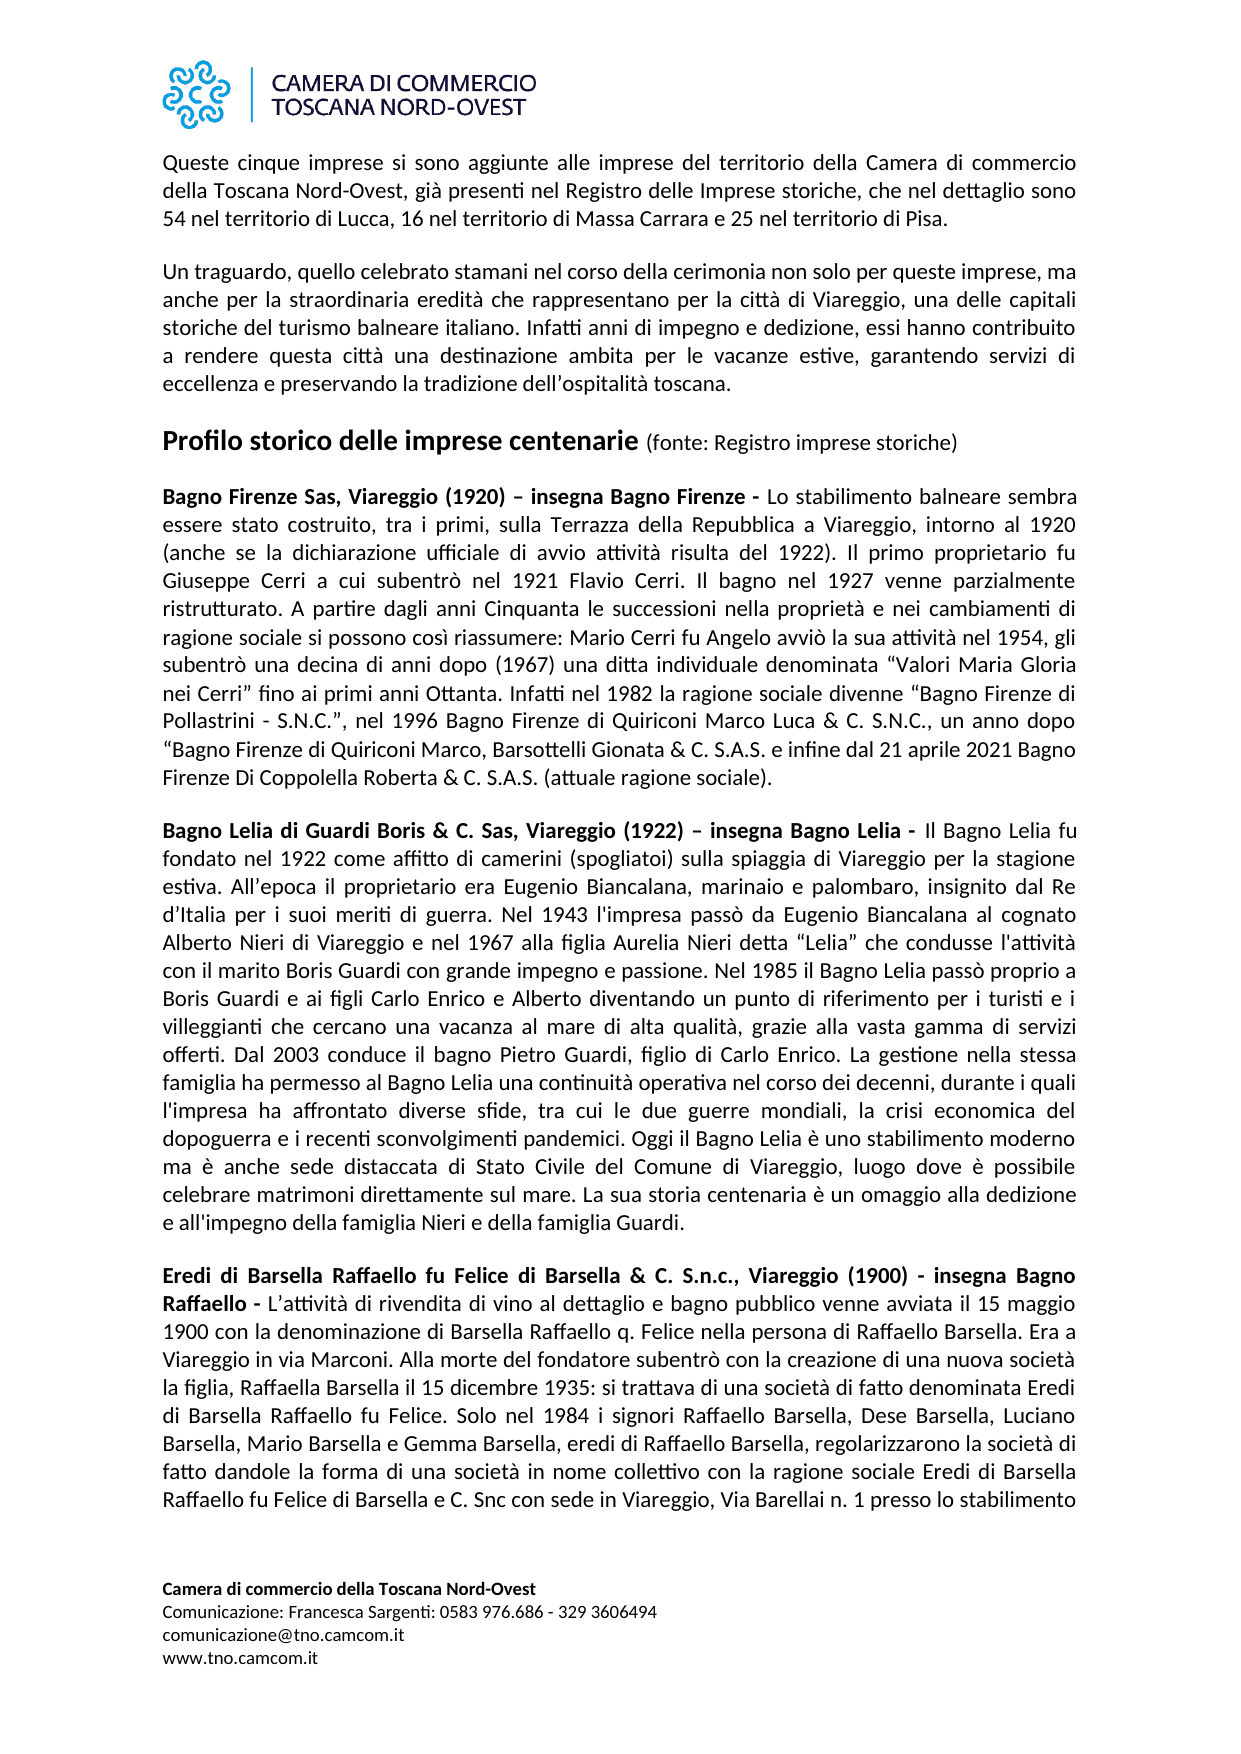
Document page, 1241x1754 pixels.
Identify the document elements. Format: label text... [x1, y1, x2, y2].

picture [162, 60, 536, 129]
text Bagno Firenze Sas, Viareggio (1920) – insegna Bagno Firenze - Lo stabilimento balneare sembra essere stato costruito, tra i primi, sulla Terrazza della Repubblica a Viareggio, intorno al 1920 (anche se la dichiarazione ufficiale di avvio attività risulta del 1922). Il primo proprietario fu Giuseppe Cerri a cui subentrò nel 1921 Flavio Cerri. Il bagno nel 1927 venne parzialmente ristrutturato. A partire dagli anni Cinquanta le successioni nella proprietà e nei cambiamenti di ragione sociale si possono così riassumere: Mario Cerri fu Angelo avviò la sua attività nel 1954, gli subentrò una decina di anni dopo (1967) una ditta individuale denominata “Valori Maria Gloria nei Cerri” fino ai primi anni Ottanta. Infatti nel 1982 la ragione sociale divenne “Bagno Firenze di Pollastrini - S.N.C.”, nel 1996 Bagno Firenze di Quiriconi Marco Luca & C. S.N.C., un anno dopo “Bagno Firenze di Quiriconi Marco, Barsottelli Gionata & C. S.A.S. e infine dal 21 aprile 2021 Bagno Firenze Di Coppolella Roberta & C. S.A.S. (attuale ragione sociale). [162, 482, 1078, 791]
text Queste cinque imprese si sono aggiunte alle imprese del territorio della Camera di commercio della Toscana Nord-Ovest, già presenti nel Registro delle Imprese storiche, che nel dettaglio sono 54 nel territorio di Lucca, 16 nel territorio di Massa Carrara e 25 nel territorio di Pisa. [162, 148, 1078, 232]
text Un traguardo, quello celebrato stamani nel corso della cerimonia non solo per queste imprese, ma anche per la straordinaria eredità che rappresentano per la città di Viareggio, una delle capitali storiche del turismo balneare italiano. Infatti anni di impegno e dedizione, essi hanno contribuito a rendere questa città una destinazione ambita per le vacanze estive, garantendo servizi di eccellenza e preservando la tradizione dell’ospitalità toscana. [162, 257, 1078, 397]
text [162, 1261, 1078, 1513]
text Bagno Lelia di Guardi Boris & C. Sas, Viareggio (1922) – insegna Bagno Lelia - Il Bagno Lelia fu fondato nel 1922 come affitto di camerini (spogliatoi) sulla spiaggia di Viareggio per la stagione estiva. All’epoca il proprietario era Eugenio Biancalana, marinaio e palombaro, insignito dal Re d’Italia per i suoi meriti di guerra. Nel 1943 l'impresa passò da Eugenio Biancalana al cognato Alberto Nieri di Viareggio e nel 1967 alla figlia Aurelia Nieri detta “Lelia” che condusse l'attività con il marito Boris Guardi con grande impegno e passione. Nel 1985 il Bagno Lelia passò proprio a Boris Guardi e ai figli Carlo Enrico e Alberto diventando un punto di riferimento per i turisti e i villeggianti che cercano una vacanza al mare di alta qualità, grazie alla vasta gamma di servizi offerti. Dal 2003 conduce il bagno Pietro Guardi, figlio di Carlo Enrico. La gestione nella stessa famiglia ha permesso al Bagno Lelia una continuità operativa nel corso dei decenni, durante i quali l'impresa ha affrontato diverse sfide, tra cui le due guerre mondiali, la crisi economica del dopoguerra e i recenti sconvolgimenti pandemici. Oggi il Bagno Lelia è uno stabilimento moderno ma è anche sede distaccata di Stato Civile del Comune di Viareggio, luogo dove è possibile celebrare matrimoni direttamente sul mare. La sua storia centenaria è un omaggio alla dedizione e all'impegno della famiglia Nieri e della famiglia Guardi. [162, 816, 1078, 1236]
text Profilo storico delle imprese centenarie (fonte: Registro imprese storiche) [162, 422, 1078, 457]
